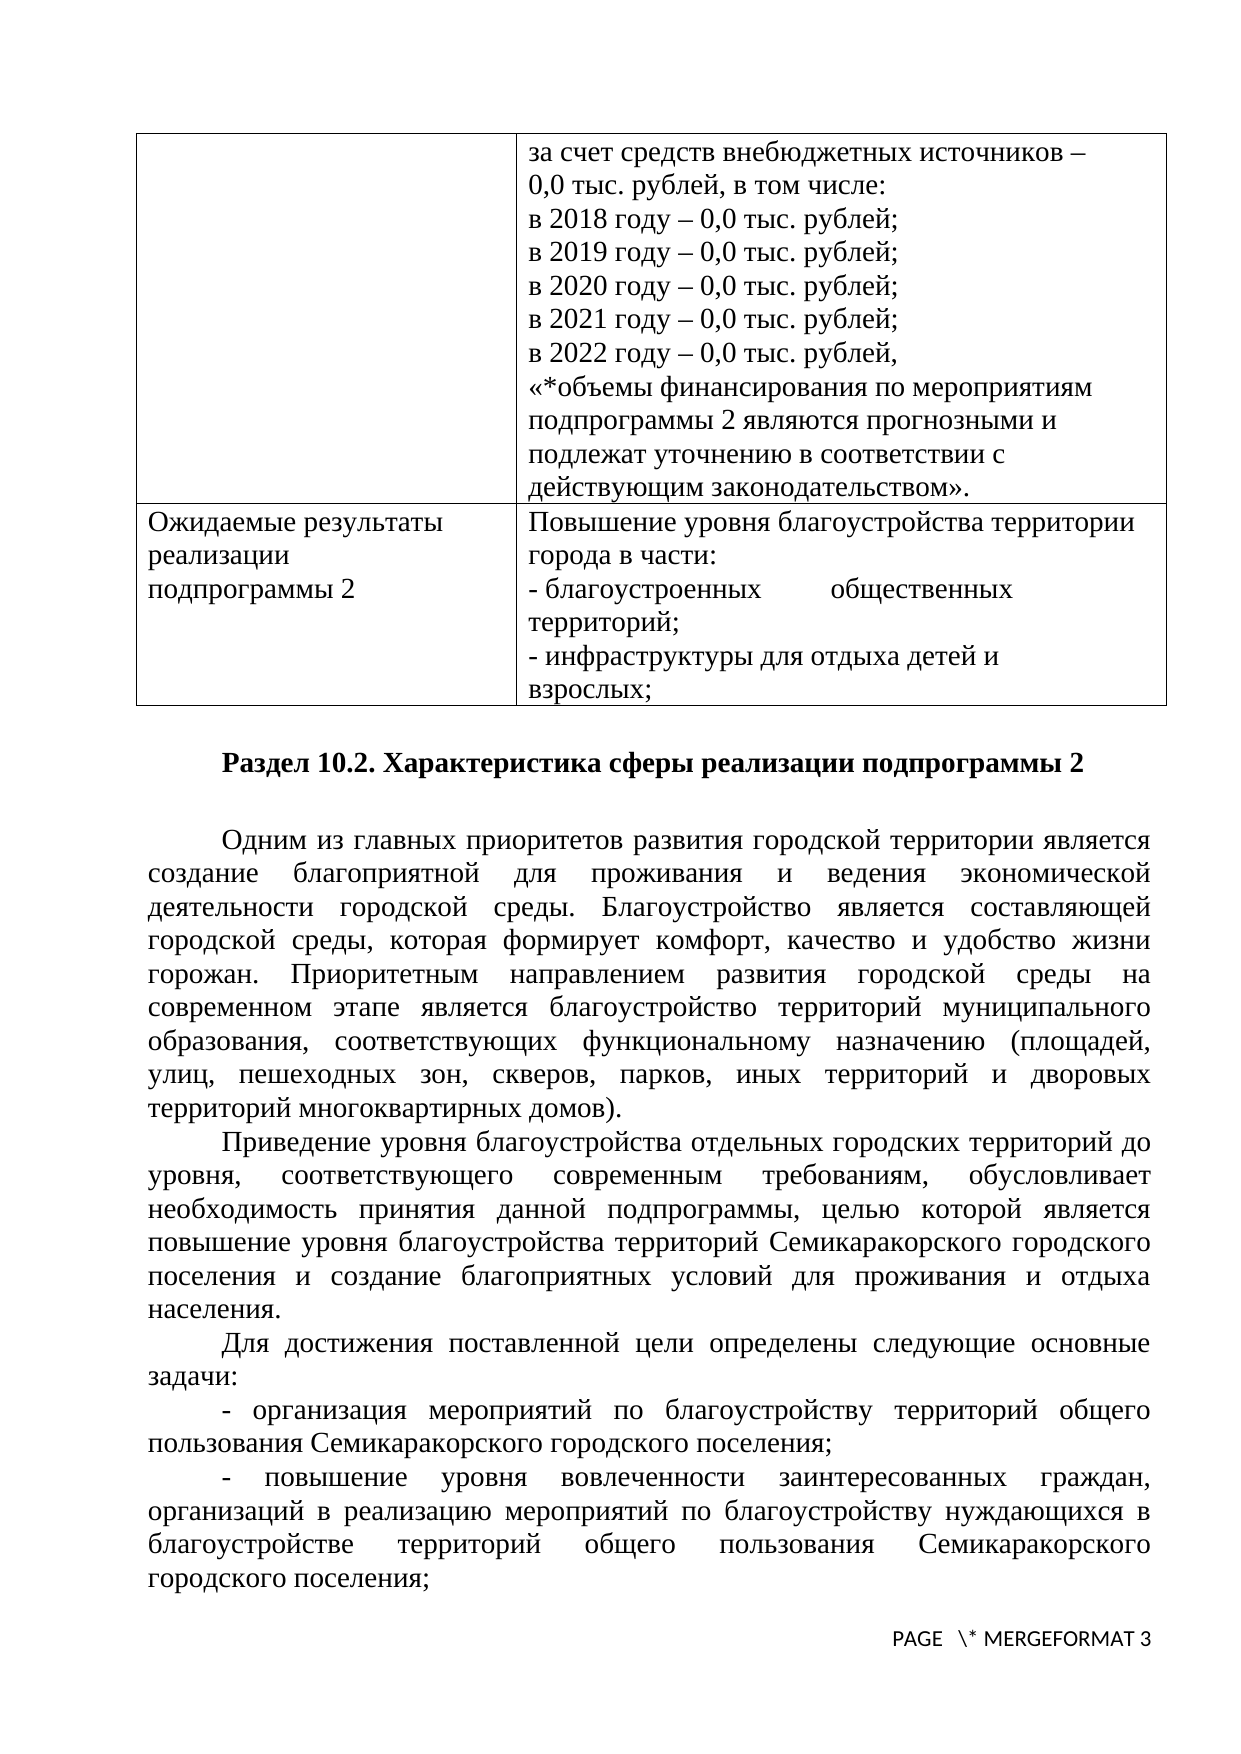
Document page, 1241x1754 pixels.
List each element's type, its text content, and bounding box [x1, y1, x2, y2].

table_cell Ожидаемые результаты реализации подпрограммы 2 [137, 504, 516, 705]
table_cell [517, 134, 1166, 503]
text Приведение уровня благоустройства отдельных городских территорий до уровня, соответствующего современным требованиям, обусловливает необходимость принятия данной подпрограммы, целью которой является повышение уровня благоустройства территорий Семикаракорского городского поселения и создание благоприятных условий для проживания и отдыха населения. [148, 1124, 1152, 1325]
table_cell Повышение уровня благоустройства территории города в части: - благоустроенных общественных территорий; - инфраструктуры для отдыха детей и взрослых; [517, 504, 1166, 705]
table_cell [137, 134, 516, 503]
text Раздел 10.2. Характеристика сферы реализации подпрограммы 2 [148, 745, 1152, 778]
text - организация мероприятий по благоустройству территорий общего пользования Семикаракорского городского поселения; [148, 1392, 1152, 1459]
text Для достижения поставленной цели определены следующие основные задачи: [148, 1325, 1152, 1392]
text Одним из главных приоритетов развития городской территории является создание благоприятной для проживания и ведения экономической деятельности городской среды. Благоустройство является составляющей городской среды, которая формирует комфорт, качество и удобство жизни горожан. Приоритетным направлением развития городской среды на современном этапе является благоустройство территорий муниципального образования, соответствующих функциональному назначению (площадей, улиц, пешеходных зон, скверов, парков, иных территорий и дворовых территорий многоквартирных домов). [148, 822, 1152, 1124]
text - повышение уровня вовлеченности заинтересованных граждан, организаций в реализацию мероприятий по благоустройству нуждающихся в благоустройстве территорий общего пользования Семикаракорского городского поселения; [148, 1459, 1152, 1593]
